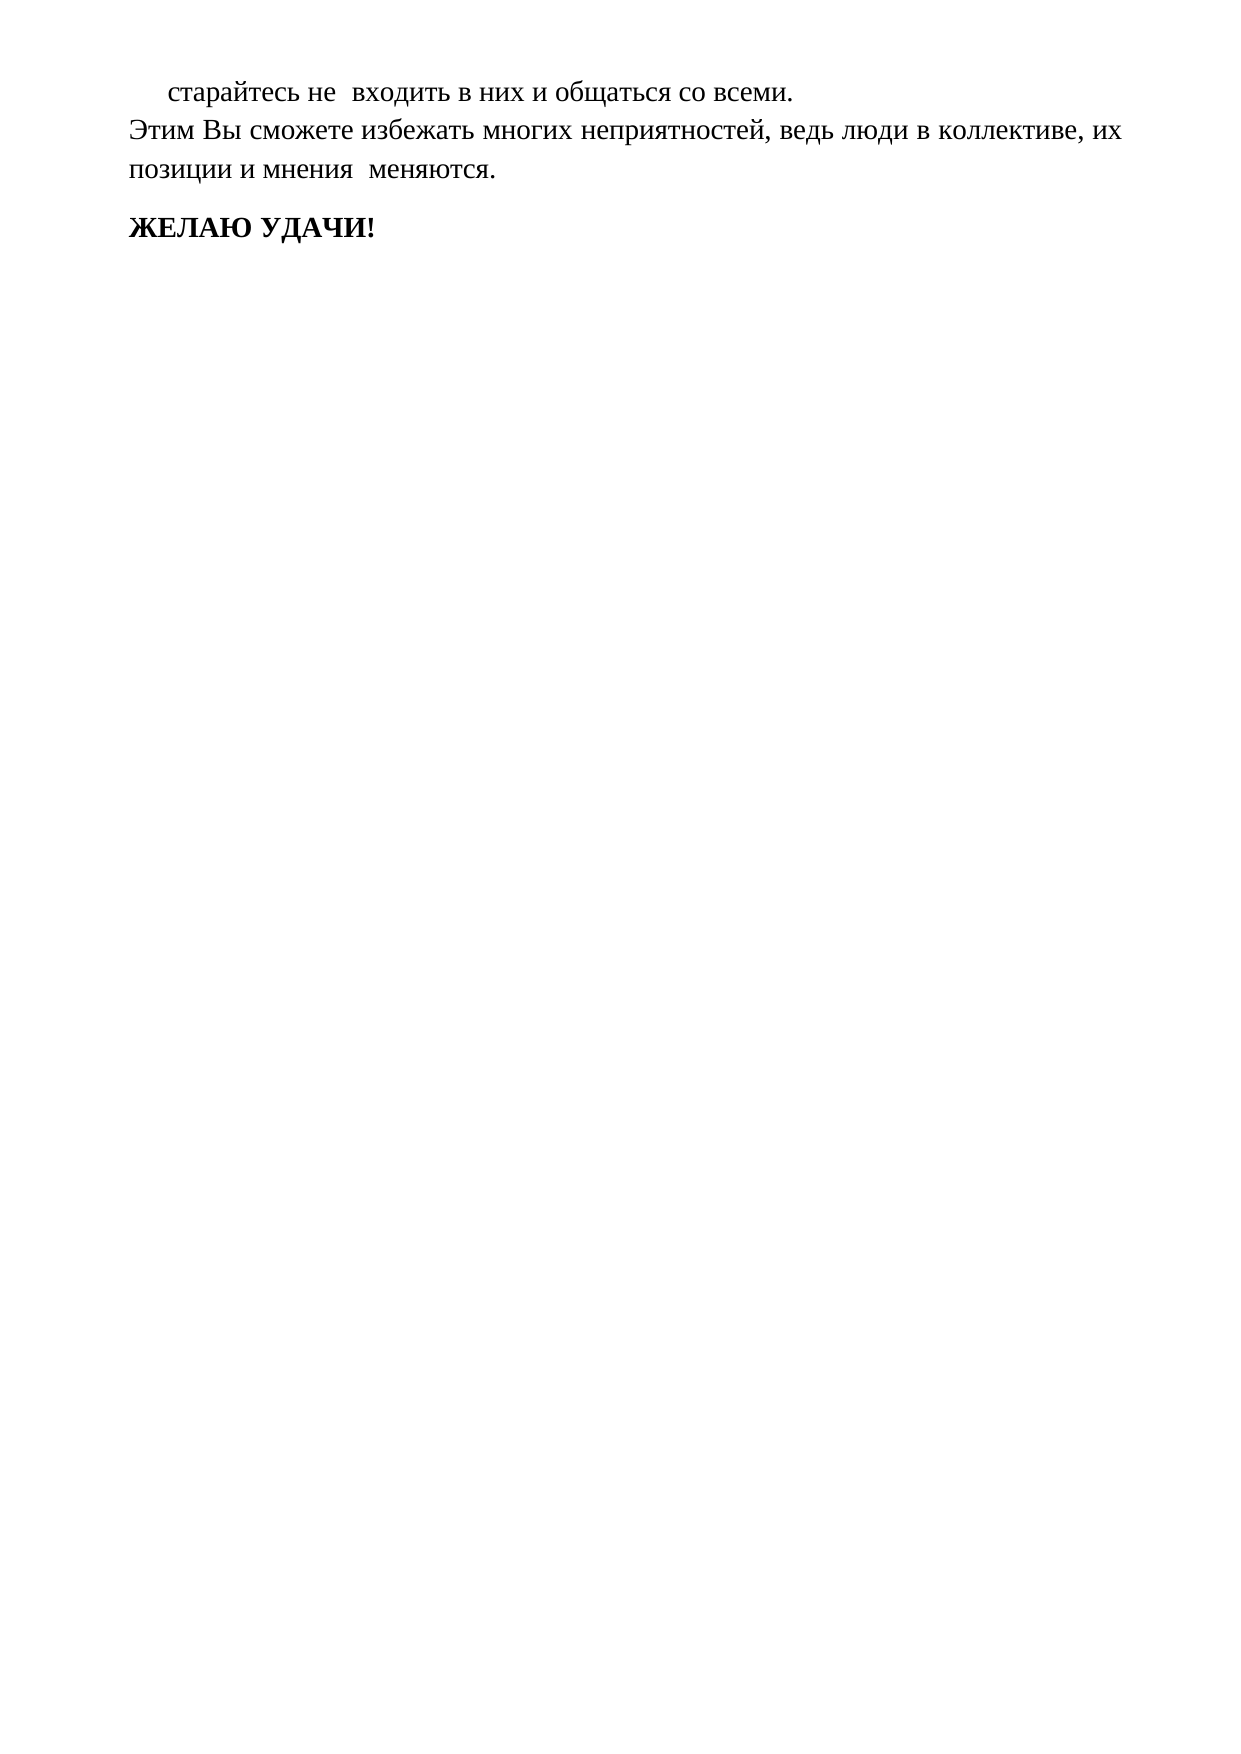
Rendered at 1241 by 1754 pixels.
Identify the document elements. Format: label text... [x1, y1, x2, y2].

text ЖЕЛАЮ УДАЧИ! [129, 210, 1137, 244]
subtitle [130, 74, 1077, 107]
text Этим Вы сможете избежать многих неприятностей, ведь люди в коллективе, их позиции и мнения меняются. [129, 112, 1123, 184]
